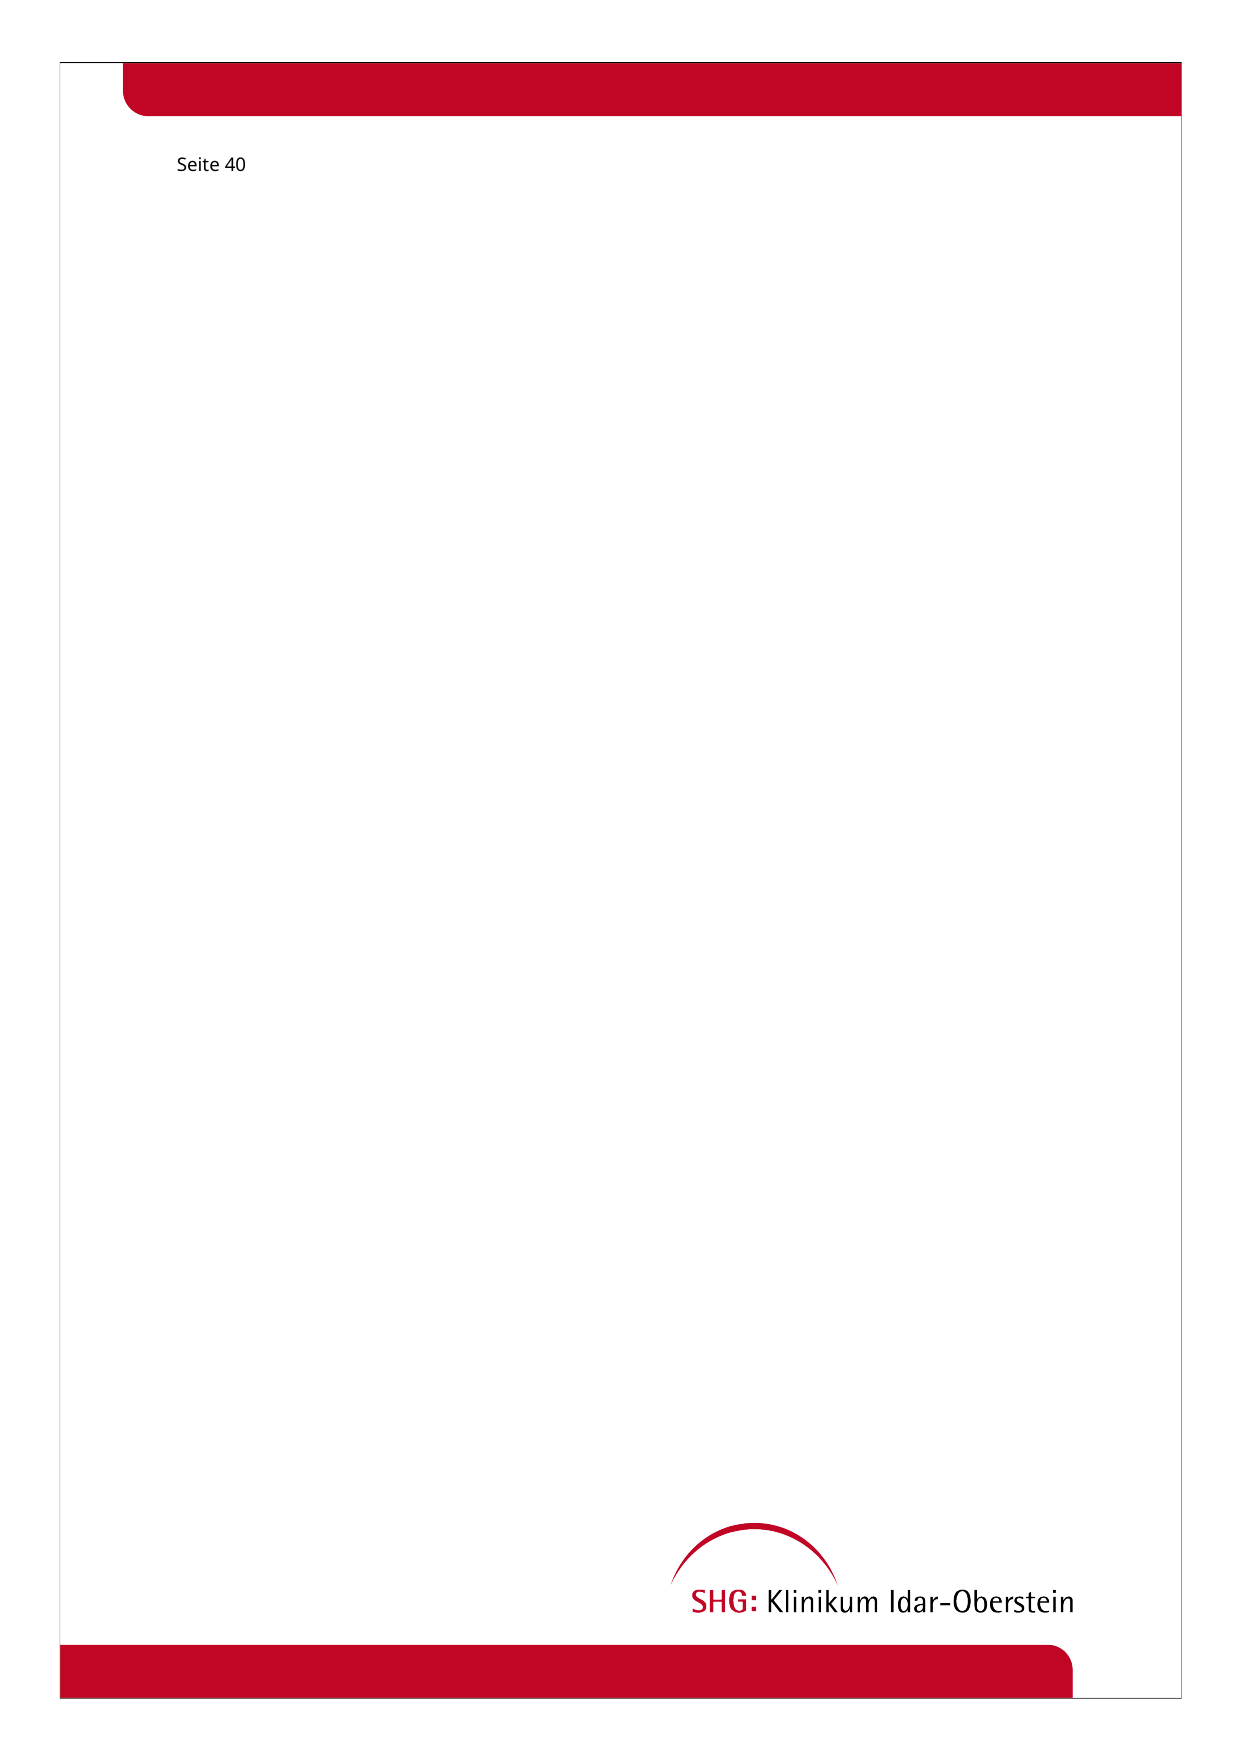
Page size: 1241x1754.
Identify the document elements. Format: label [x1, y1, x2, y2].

picture [59, 62, 1182, 1699]
